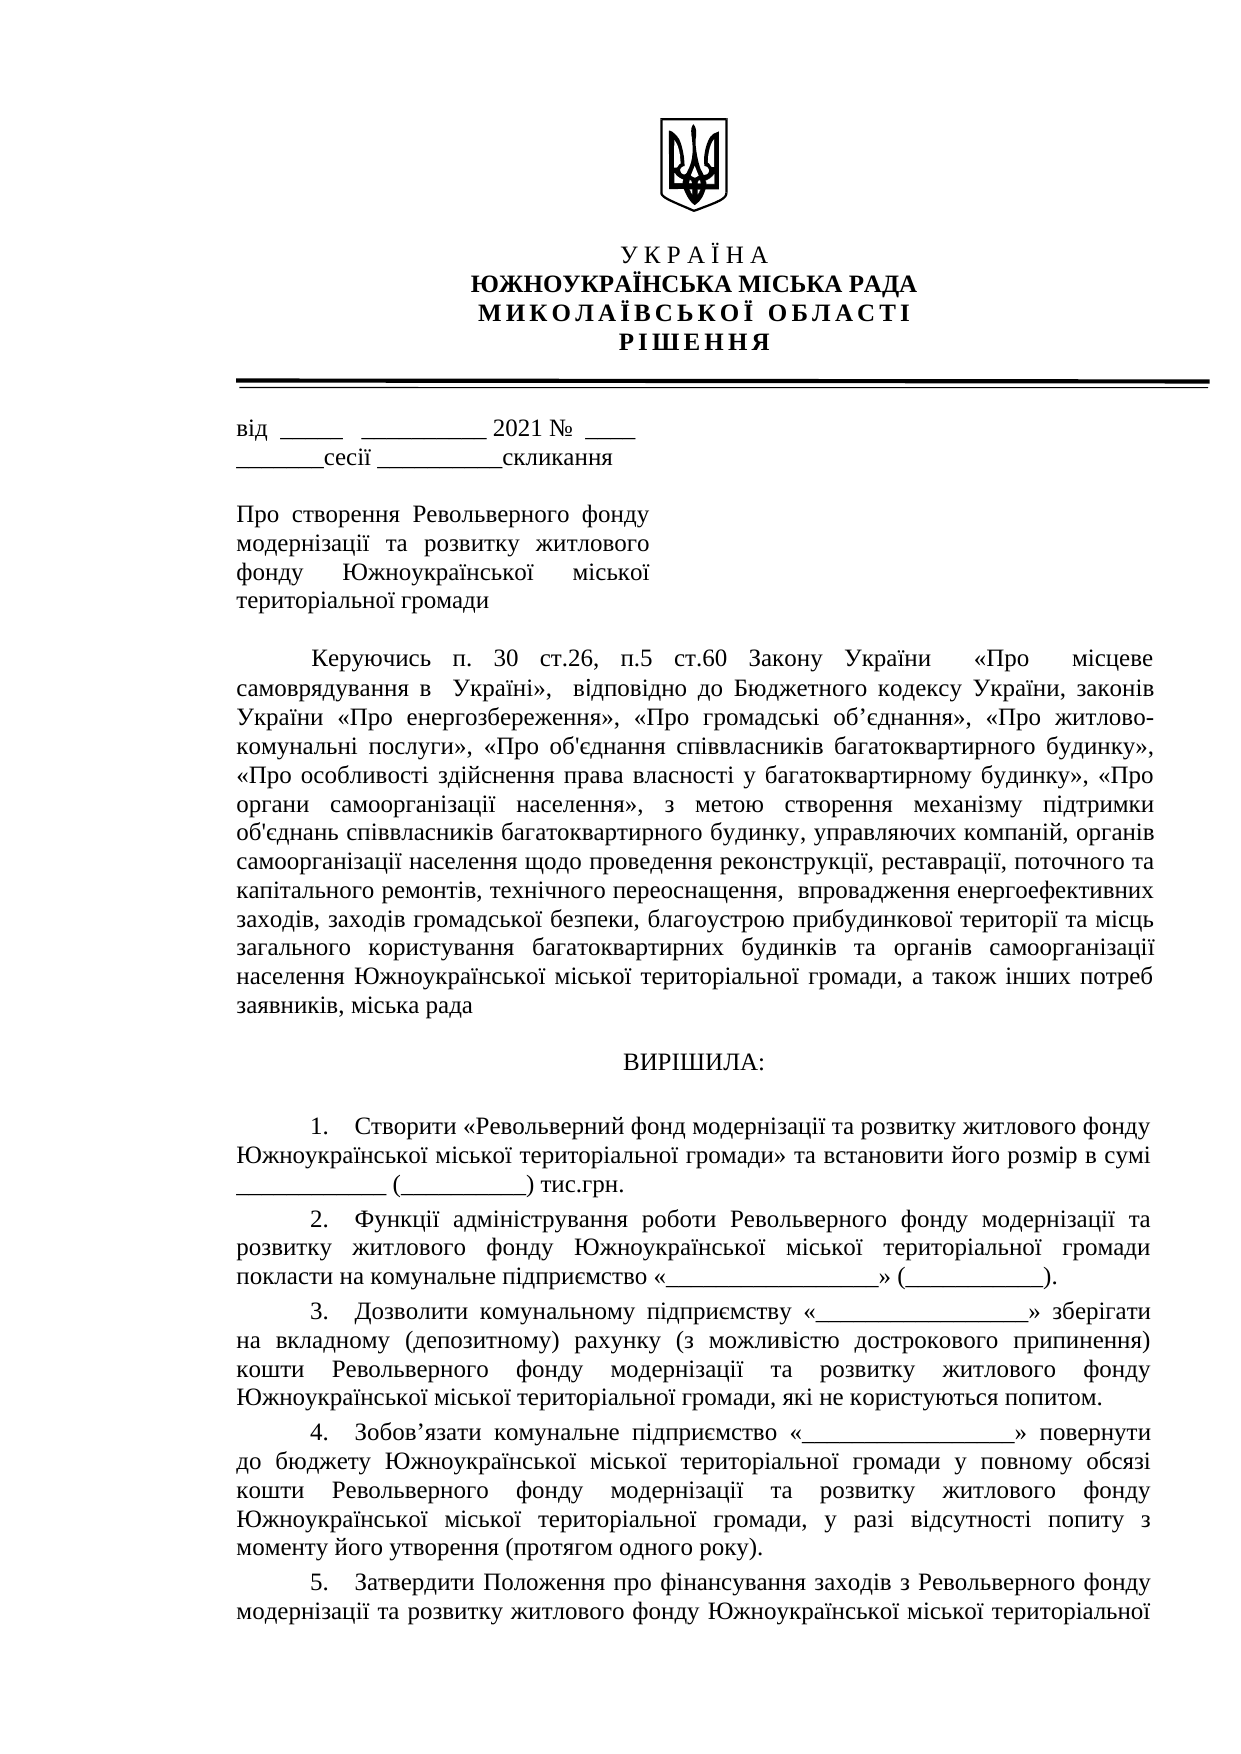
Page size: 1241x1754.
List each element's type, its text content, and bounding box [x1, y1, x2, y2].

subtitle МИКОЛАЇВСЬКОЇ ОБЛАСТІ [236, 298, 1152, 327]
list Створити «Револьверний фонд модернізації та розвитку житлового фонду Южноукраїнської міської територіальної громади» та встановити його розмір в сумі ____________ (__________) тис.грн. [236, 1111, 1152, 1197]
list Зобов’язати комунальне підприємство «_________________» повернути до бюджету Южноукраїнської міської територіальної громади у повному обсязі кошти Револьверного фонду модернізації та розвитку житлового фонду Южноукраїнської міської територіальної громади, у разі відсутності попиту з моменту його утворення (протягом одного року). [236, 1417, 1152, 1561]
list Функції адміністрування роботи Револьверного фонду модернізації та розвитку житлового фонду Южноукраїнської міської територіальної громади покласти на комунальне підприємство «_________________» (___________). [236, 1204, 1152, 1290]
text від _____ __________ 2021 № ____ [236, 413, 1152, 442]
subtitle ЮЖНОУКРАЇНСЬКА МІСЬКА РАДА [236, 269, 1152, 298]
text _______сесії __________скликання [236, 442, 1152, 471]
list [236, 1567, 1152, 1625]
text Про створення Револьверного фонду модернізації та розвитку житлового фонду Южноукраїнської міської територіальної громади [236, 499, 650, 614]
text Керуючись п. 30 ст.26, п.5 ст.60 Закону України «Про місцеве самоврядування в Україні», відповідно до Бюджетного кодексу України, законів України «Про енергозбереження», «Про громадські об’єднання», «Про житлово-комунальні послуги», «Про об'єднання співвласників багатоквартирного будинку», «Про особливості здійснення права власності у багатоквартирному будинку», «Про органи самоорганізації населення», з метою створення механізму підтримки об'єднань співвласників багатоквартирного будинку, управляючих компаній, органів самоорганізації населення щодо проведення реконструкції, реставрації, поточного та капітального ремонтів, технічного переоснащення, впровадження енергоефективних заходів, заходів громадської безпеки, благоустрою прибудинкової території та місць загального користування багатоквартирних будинків та органів самоорганізації населення Южноукраїнської міської територіальної громади, а також інших потреб заявників, міська рада [236, 643, 1155, 760]
text У К Р А Ї Н А [236, 241, 1152, 269]
list Дозволити комунальному підприємству «_________________» зберігати на вкладному (депозитному) рахунку (з можливістю дострокового припинення) кошти Револьверного фонду модернізації та розвитку житлового фонду Южноукраїнської міської територіальної громади, які не користуються попитом. [236, 1296, 1152, 1411]
text ВИРІШИЛА: [236, 1047, 1152, 1076]
subtitle РІШЕННЯ [236, 327, 1152, 356]
text Керуючись п. 30 ст.26, п.5 ст.60 Закону України «Про місцеве самоврядування в Україні», відповідно до Бюджетного кодексу України, законів України «Про енергозбереження», «Про громадські об’єднання», «Про житлово-комунальні послуги», «Про об'єднання співвласників багатоквартирного будинку», «Про особливості здійснення права власності у багатоквартирному будинку», «Про органи самоорганізації населення», з метою створення механізму підтримки об'єднань співвласників багатоквартирного будинку, управляючих компаній, органів самоорганізації населення щодо проведення реконструкції, реставрації, поточного та капітального ремонтів, технічного переоснащення, впровадження енергоефективних заходів, заходів громадської безпеки, благоустрою прибудинкової території та місць загального користування багатоквартирних будинків та органів самоорганізації населення Южноукраїнської міської територіальної громади, а також інших потреб заявників, міська рада [236, 789, 1155, 961]
